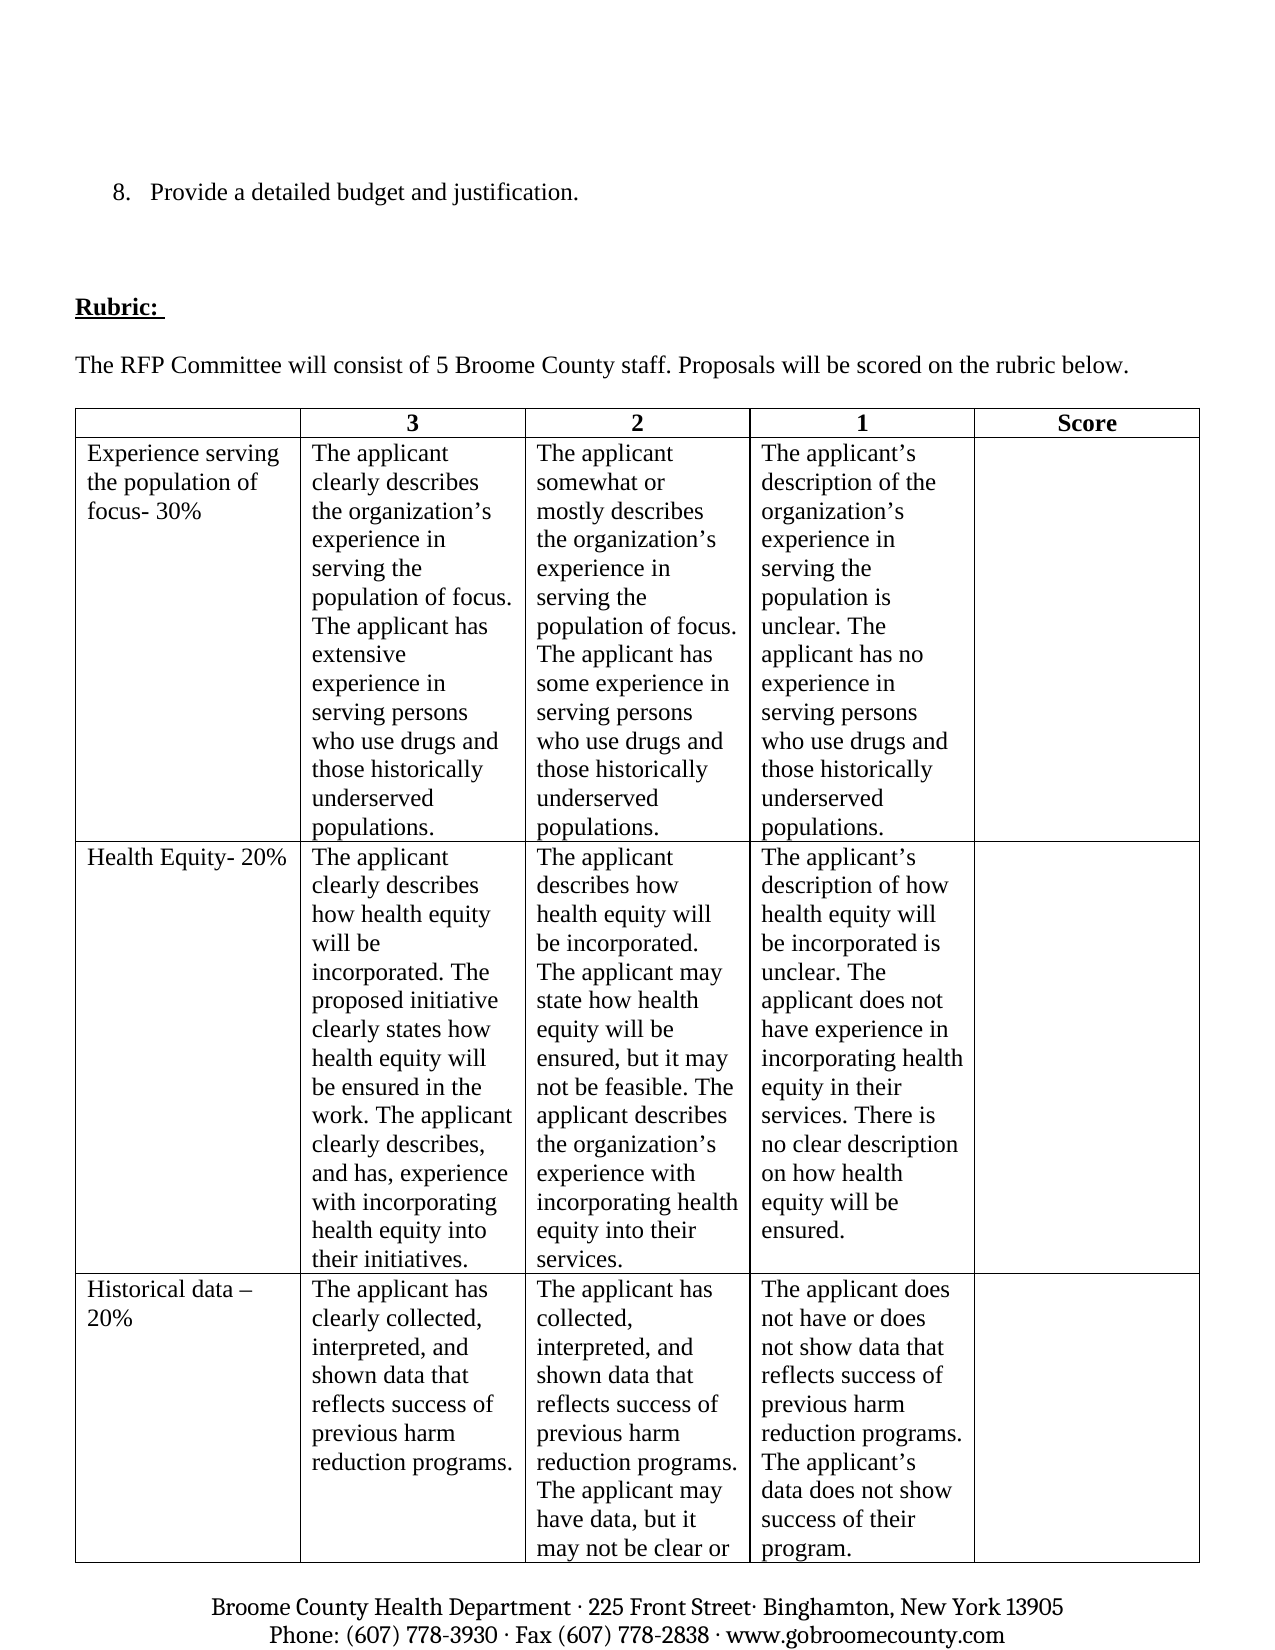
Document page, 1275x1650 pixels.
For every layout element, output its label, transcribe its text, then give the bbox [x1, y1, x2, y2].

table_header 1 [751, 409, 974, 437]
table_cell The applicant describes how health equity will be incorporated. The applicant may state how health equity will be ensured, but it may not be feasible. The applicant describes the organization’s experience with incorporating health equity into their services. [526, 842, 749, 1273]
table_cell [975, 438, 1199, 841]
table_cell The applicant clearly describes how health equity will be incorporated. The proposed initiative clearly states how health equity will be ensured in the work. The applicant clearly describes, and has, experience with incorporating health equity into their initiatives. [301, 842, 525, 1273]
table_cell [301, 1274, 525, 1562]
table_cell [975, 842, 1199, 1273]
table_cell The applicant clearly describes the organization’s experience in serving the population of focus. The applicant has extensive experience in serving persons who use drugs and those historically underserved populations. [301, 438, 525, 841]
text The RFP Committee will consist of 5 Broome County staff. Proposals will be scored on the rubric below. [75, 350, 1200, 379]
table_cell [975, 1274, 1199, 1562]
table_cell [751, 1274, 974, 1562]
text Rubric: [75, 292, 1200, 321]
table_header 2 [526, 409, 749, 437]
table_header 3 [301, 409, 525, 437]
table_cell The applicant’s description of the organization’s experience in serving the population is unclear. The applicant has no experience in serving persons who use drugs and those historically underserved populations. [751, 438, 974, 841]
table_header [76, 409, 300, 437]
list Provide a detailed budget and justification. [112, 177, 1200, 206]
table_cell The applicant’s description of how health equity will be incorporated is unclear. The applicant does not have experience in incorporating health equity in their services. There is no clear description on how health equity will be ensured. [751, 842, 974, 1273]
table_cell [76, 1274, 300, 1562]
table_cell The applicant somewhat or mostly describes the organization’s experience in serving the population of focus. The applicant has some experience in serving persons who use drugs and those historically underserved populations. [526, 438, 749, 841]
table_header Score [975, 409, 1199, 437]
table_cell Health Equity- 20% [76, 842, 300, 1273]
table_cell Experience serving the population of focus- 30% [76, 438, 300, 841]
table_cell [526, 1274, 749, 1562]
